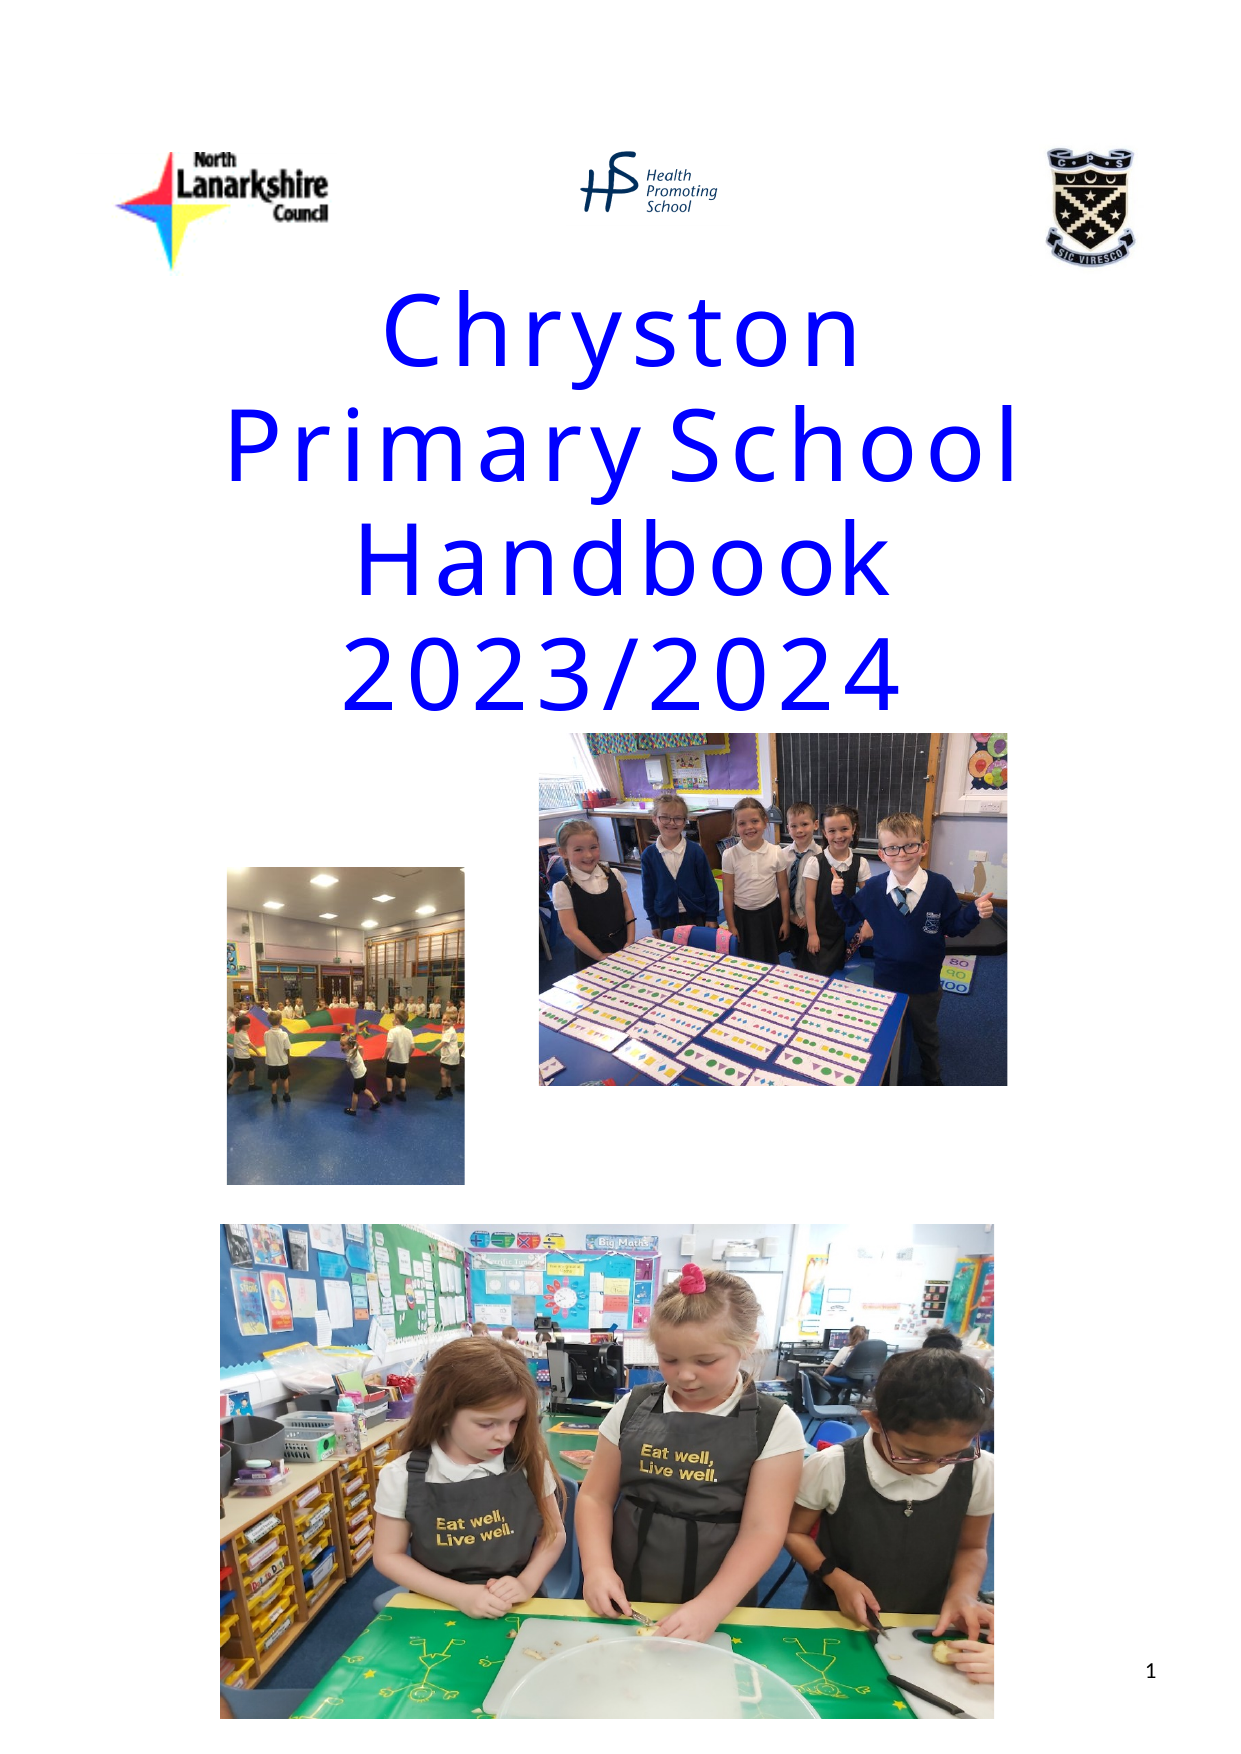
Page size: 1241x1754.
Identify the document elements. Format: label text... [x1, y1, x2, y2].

picture [75, 152, 338, 276]
picture [1028, 138, 1150, 275]
picture [566, 138, 730, 226]
picture [220, 1224, 995, 1719]
picture [538, 733, 1008, 1086]
picture [226, 867, 465, 1185]
text Primary School Handbook 2023/2024 [64, 390, 1178, 733]
text Chryston [64, 275, 1178, 390]
